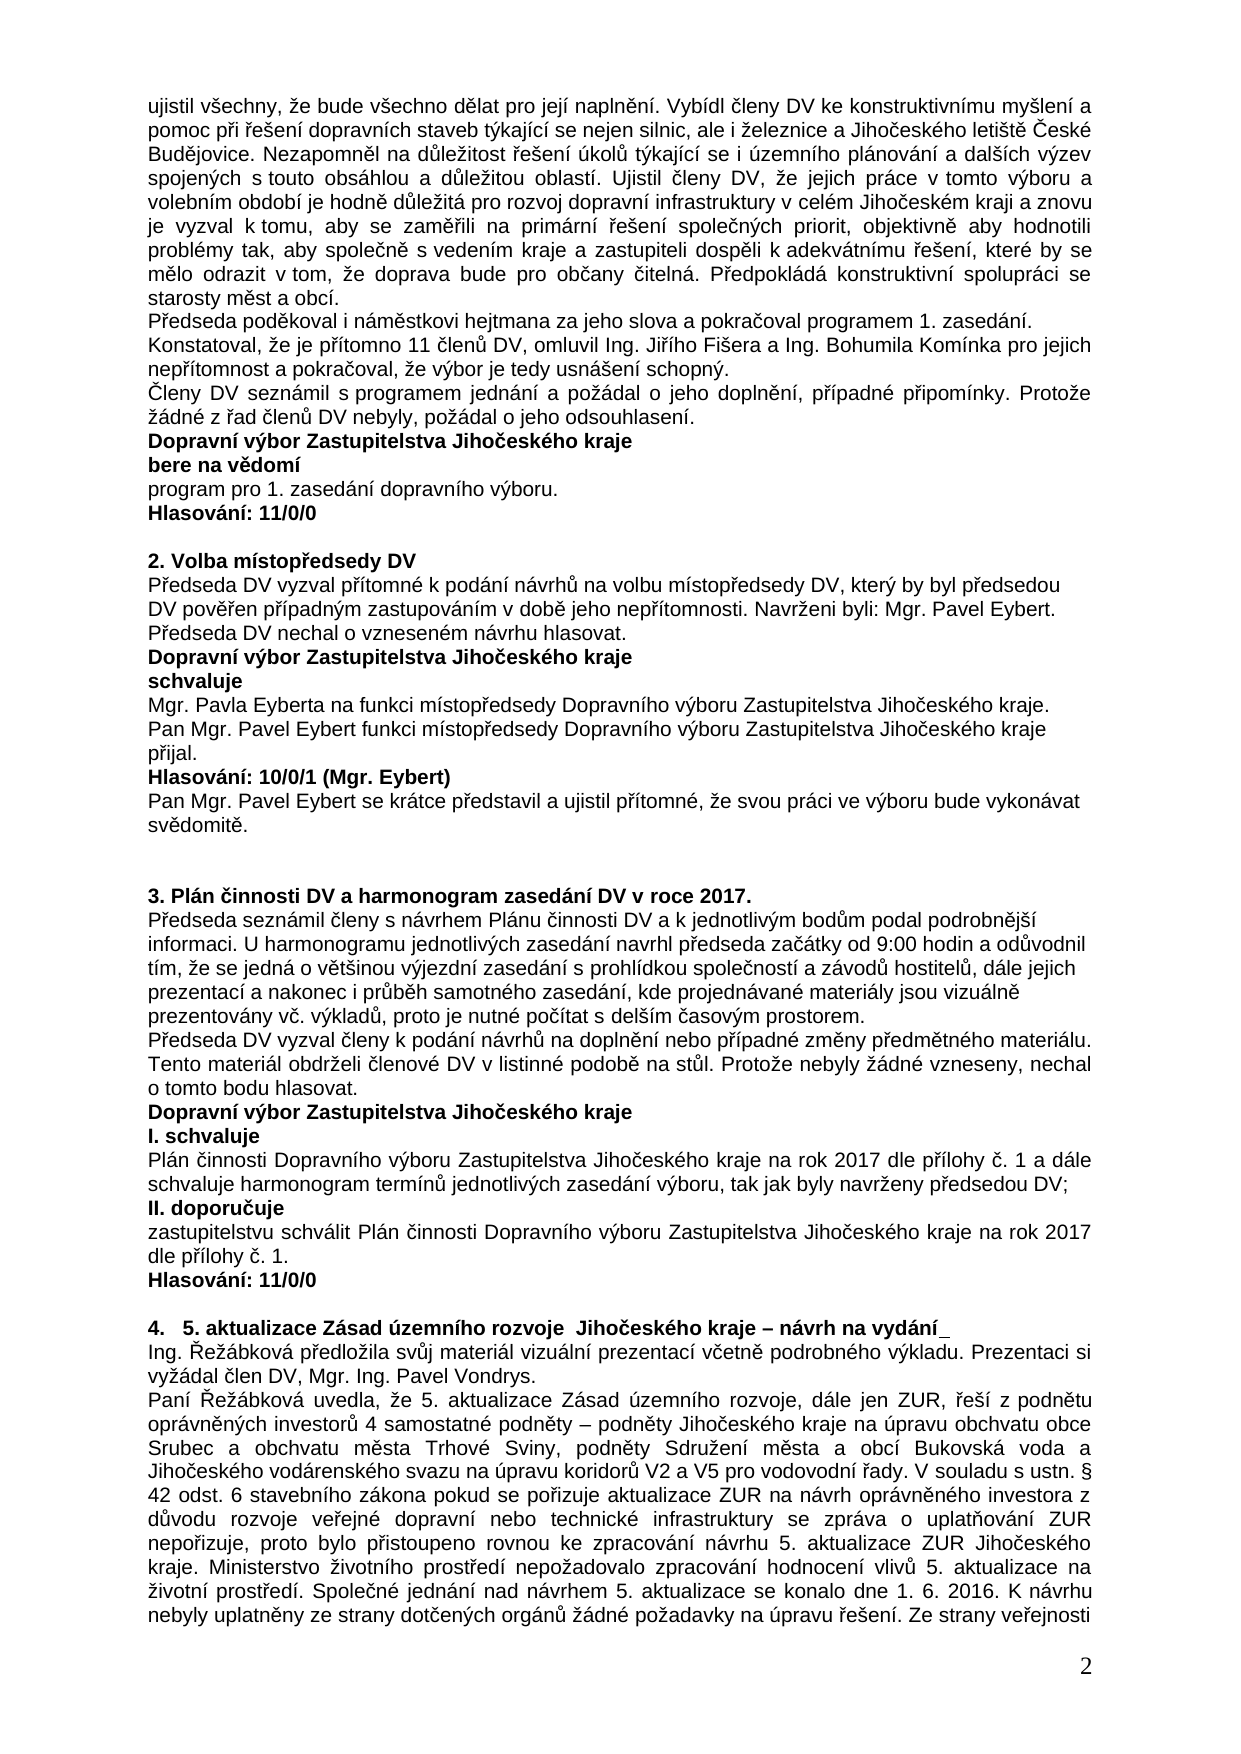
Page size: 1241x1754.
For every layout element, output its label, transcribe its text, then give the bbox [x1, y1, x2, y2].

text Předseda DV nechal o vzneseném návrhu hlasovat. [148, 621, 1092, 645]
text Ing. Řežábková předložila svůj materiál vizuální prezentací včetně podrobného výkladu. Prezentaci si vyžádal člen DV, Mgr. Ing. Pavel Vondrys. [148, 1339, 1092, 1387]
text Dopravní výbor Zastupitelstva Jihočeského kraje [148, 429, 1092, 453]
text Předseda DV vyzval členy k podání návrhů na doplnění nebo případné změny předmětného materiálu. Tento materiál obdrželi členové DV v listinné podobě na stůl. Protože nebyly žádné vzneseny, nechal o tomto bodu hlasovat. [148, 1028, 1092, 1100]
text Hlasování: 11/0/0 [148, 501, 1092, 525]
text Hlasování: 10/0/1 (Mgr. Eybert) [148, 764, 1092, 788]
text bere na vědomí [148, 453, 1092, 477]
text 2. Volba místopředsedy DV [148, 549, 1092, 573]
text Dopravní výbor Zastupitelstva Jihočeského kraje [148, 645, 1092, 669]
text Předseda poděkoval i náměstkovi hejtmana za jeho slova a pokračoval programem 1. zasedání. [148, 309, 1092, 333]
subtitle Mgr. Pavla Eyberta na funkci místopředsedy Dopravního výboru Zastupitelstva Jihočeského kraje. [148, 693, 1092, 717]
list Plán činnosti Dopravního výboru Zastupitelstva Jihočeského kraje na rok 2017 dle přílohy č. 1 a dále schvaluje harmonogram termínů jednotlivých zasedání výboru, tak jak byly navrženy předsedou DV; [148, 1148, 1092, 1196]
text 4. 5. aktualizace Zásad územního rozvoje Jihočeského kraje – návrh na vydání [148, 1316, 1092, 1339]
text Pan Mgr. Pavel Eybert se krátce představil a ujistil přítomné, že svou práci ve výboru bude vykonávat svědomitě. [148, 788, 1092, 836]
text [148, 94, 1092, 309]
text Předseda seznámil členy s návrhem Plánu činnosti DV a k jednotlivým bodům podal podrobnější informaci. U harmonogramu jednotlivých zasedání navrhl předseda začátky od 9:00 hodin a odůvodnil tím, že se jedná o většinou výjezdní zasedání s prohlídkou společností a závodů hostitelů, dále jejich prezentací a nakonec i průběh samotného zasedání, kde projednávané materiály jsou vizuálně prezentovány vč. výkladů, proto je nutné počítat s delším časovým prostorem. [148, 908, 1092, 1028]
list zastupitelstvu schválit Plán činnosti Dopravního výboru Zastupitelstva Jihočeského kraje na rok 2017 dle přílohy č. 1. [148, 1220, 1092, 1268]
list I. schvaluje [148, 1124, 1092, 1148]
text Členy DV seznámil s programem jednání a požádal o jeho doplnění, případné připomínky. Protože žádné z řad členů DV nebyly, požádal o jeho odsouhlasení. [148, 381, 1092, 429]
text program pro 1. zasedání dopravního výboru. [148, 477, 1092, 501]
text Hlasování: 11/0/0 [148, 1268, 1092, 1292]
text schvaluje [148, 669, 1092, 693]
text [148, 1387, 1092, 1627]
text Předseda DV vyzval přítomné k podání návrhů na volbu místopředsedy DV, který by byl předsedou DV pověřen případným zastupováním v době jeho nepřítomnosti. Navrženi byli: Mgr. Pavel Eybert. [148, 573, 1092, 621]
text 3. Plán činnosti DV a harmonogram zasedání DV v roce 2017. [148, 884, 1092, 908]
list II. doporučuje [148, 1196, 1092, 1220]
text Pan Mgr. Pavel Eybert funkci místopředsedy Dopravního výboru Zastupitelstva Jihočeského kraje přijal. [148, 717, 1092, 764]
text Dopravní výbor Zastupitelstva Jihočeského kraje [148, 1100, 1092, 1124]
text Konstatoval, že je přítomno 11 členů DV, omluvil Ing. Jiřího Fišera a Ing. Bohumila Komínka pro jejich nepřítomnost a pokračoval, že výbor je tedy usnášení schopný. [148, 333, 1092, 381]
